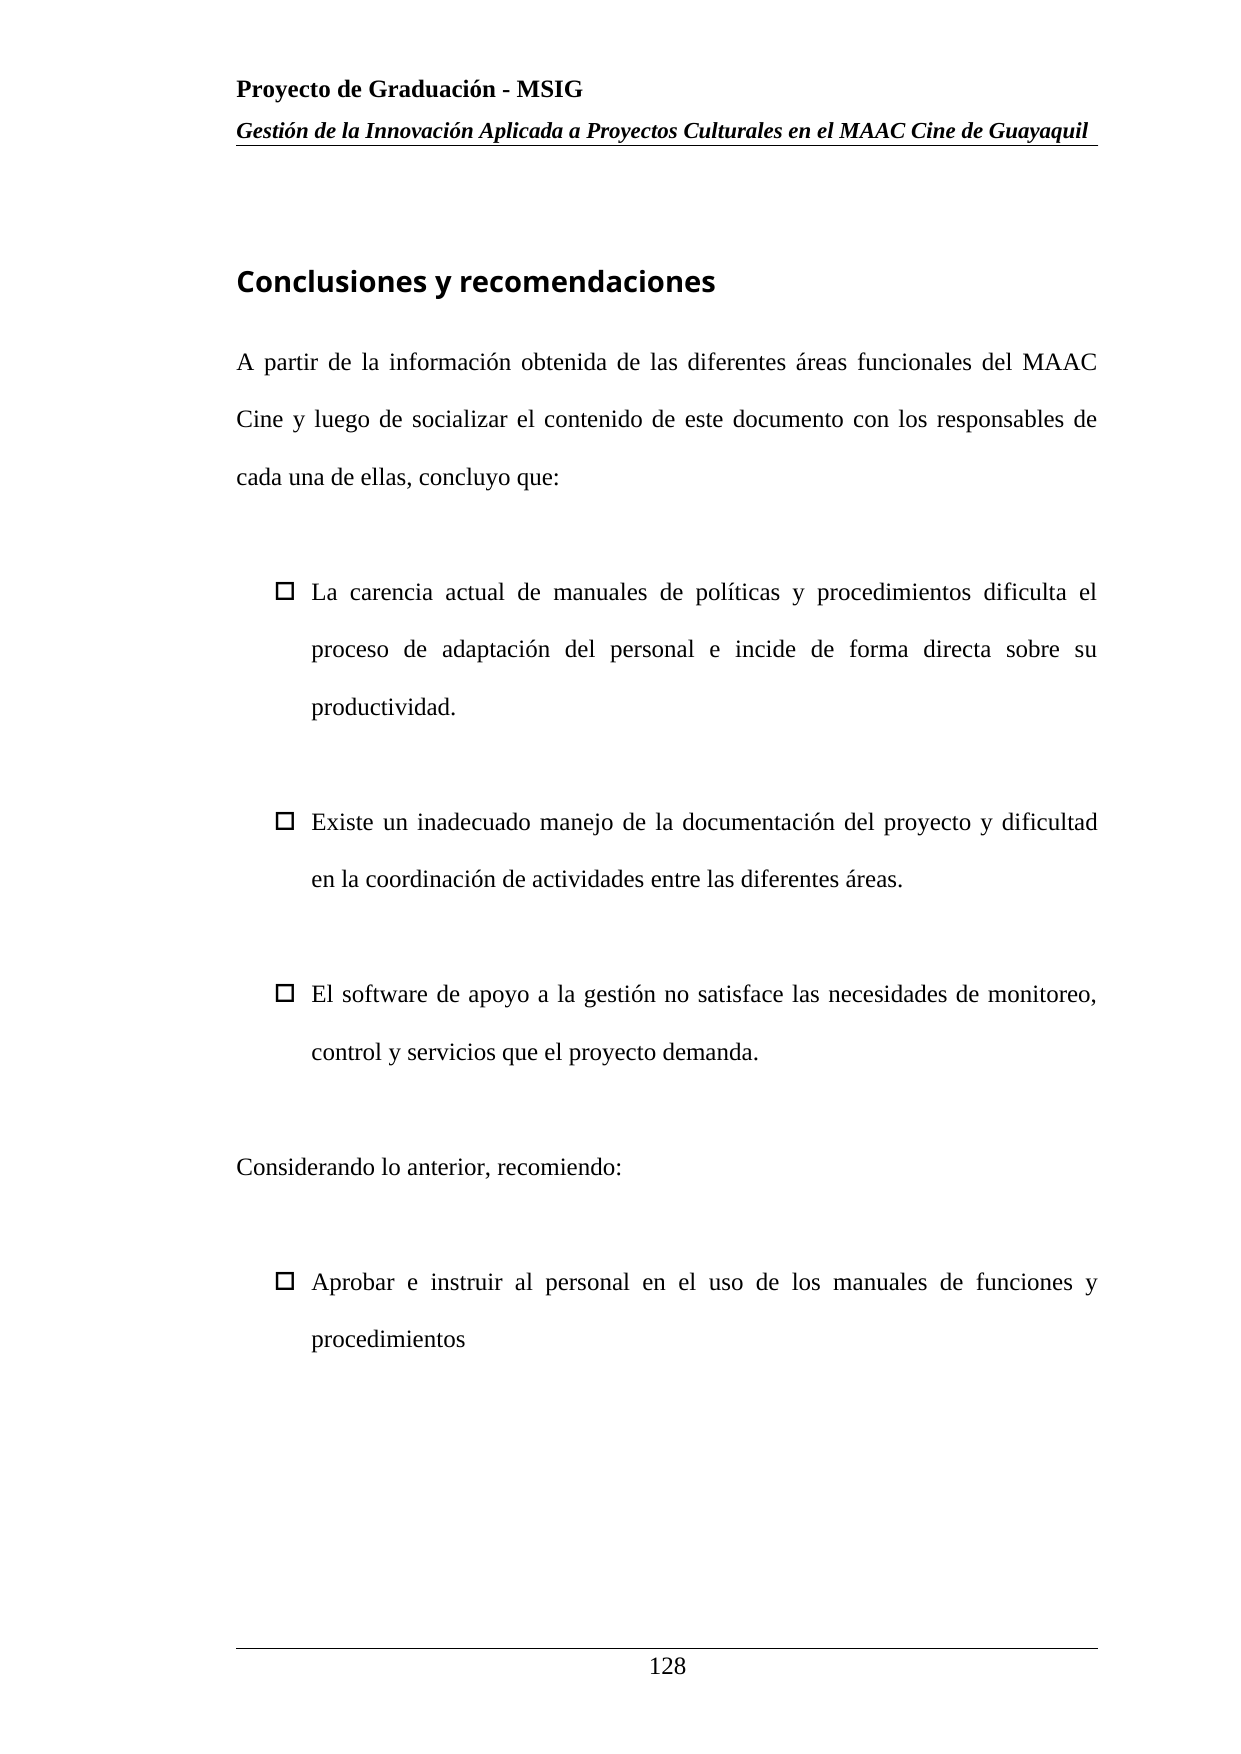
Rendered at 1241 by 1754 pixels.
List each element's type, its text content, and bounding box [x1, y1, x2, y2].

list El software de apoyo a la gestión no satisface las necesidades de monitoreo, control y servicios que el proyecto demanda. [274, 979, 1098, 1066]
subtitle Conclusiones y recomendaciones [236, 261, 1098, 301]
list La carencia actual de manuales de políticas y procedimientos dificulta el proceso de adaptación del personal e incide de forma directa sobre su productividad. [274, 577, 1098, 721]
list Aprobar e instruir al personal en el uso de los manuales de funciones y procedimientos [274, 1267, 1098, 1353]
text A partir de la información obtenida de las diferentes áreas funcionales del MAAC Cine y luego de socializar el contenido de este documento con los responsables de cada una de ellas, concluyo que: [236, 347, 1098, 491]
list Existe un inadecuado manejo de la documentación del proyecto y dificultad en la coordinación de actividades entre las diferentes áreas. [274, 807, 1098, 893]
text Considerando lo anterior, recomiendo: [236, 1152, 1098, 1181]
